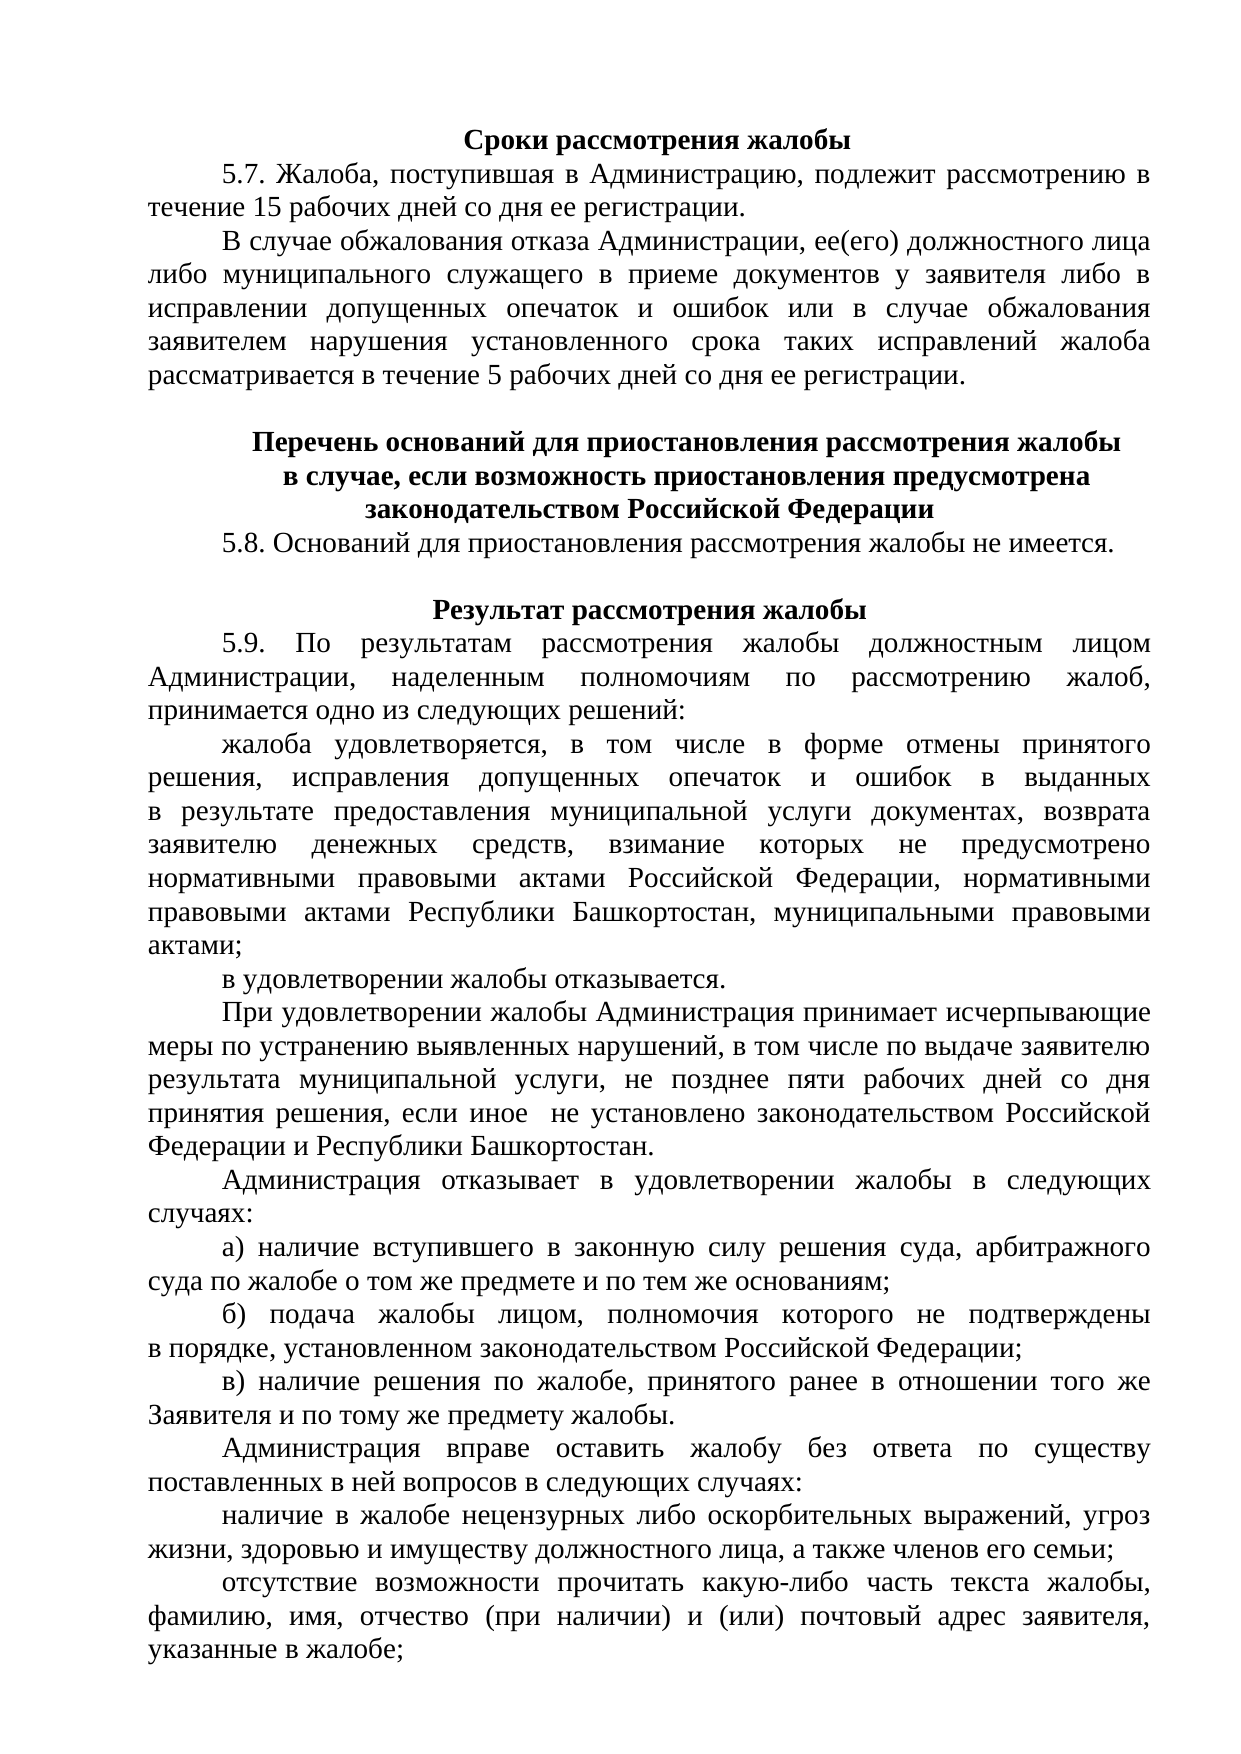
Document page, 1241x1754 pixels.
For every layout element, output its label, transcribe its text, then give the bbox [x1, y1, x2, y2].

text а) наличие вступившего в законную силу решения суда, арбитражного суда по жалобе о том же предмете и по тем же основаниям; [148, 1229, 1152, 1296]
text жалоба удовлетворяется, в том числе в форме отмены принятого решения, исправления допущенных опечаток и ошибок в выданных в результате предоставления муниципальной услуги документах, возврата заявителю денежных средств, взимание которых не предусмотрено нормативными правовыми актами Российской Федерации, нормативными правовыми актами Республики Башкортостан, муниципальными правовыми актами; [148, 726, 1152, 961]
text в) наличие решения по жалобе, принятого ранее в отношении того же Заявителя и по тому же предмету жалобы. [148, 1363, 1152, 1430]
text Администрация отказывает в удовлетворении жалобы в следующих случаях: [148, 1162, 1152, 1229]
text отсутствие возможности прочитать какую-либо часть текста жалобы, фамилию, имя, отчество (при наличии) и (или) почтовый адрес заявителя, указанные в жалобе; [148, 1564, 1152, 1665]
text в случае, если возможность приостановления предусмотрена законодательством Российской Федерации [148, 458, 1152, 525]
text наличие в жалобе нецензурных либо оскорбительных выражений, угроз жизни, здоровью и имуществу должностного лица, а также членов его семьи; [148, 1497, 1152, 1564]
text Результат рассмотрения жалобы [148, 592, 1152, 625]
text б) подача жалобы лицом, полномочия которого не подтверждены в порядке, установленном законодательством Российской Федерации; [148, 1296, 1152, 1363]
text Перечень оснований для приостановления рассмотрения жалобы [148, 424, 1152, 458]
text 5.8. Оснований для приостановления рассмотрения жалобы не имеется. [148, 525, 1152, 558]
text В случае обжалования отказа Администрации, ее(его) должностного лица либо муниципального служащего в приеме документов у заявителя либо в исправлении допущенных опечаток и ошибок или в случае обжалования заявителем нарушения установленного срока таких исправлений жалоба рассматривается в течение 5 рабочих дней со дня ее регистрации. [148, 223, 1152, 391]
text Сроки рассмотрения жалобы [148, 122, 1152, 156]
text в удовлетворении жалобы отказывается. [148, 961, 1152, 994]
text 5.7. Жалоба, поступившая в Администрацию, подлежит рассмотрению в течение 15 рабочих дней со дня ее регистрации. [148, 156, 1152, 223]
text 5.9. По результатам рассмотрения жалобы должностным лицом Администрации, наделенным полномочиям по рассмотрению жалоб, принимается одно из следующих решений: [148, 625, 1152, 726]
text При удовлетворении жалобы Администрация принимает исчерпывающие меры по устранению выявленных нарушений, в том числе по выдаче заявителю результата муниципальной услуги, не позднее пяти рабочих дней со дня принятия решения, если иное не установлено законодательством Российской Федерации и Республики Башкортостан. [148, 994, 1152, 1162]
text Администрация вправе оставить жалобу без ответа по существу поставленных в ней вопросов в следующих случаях: [148, 1430, 1152, 1497]
